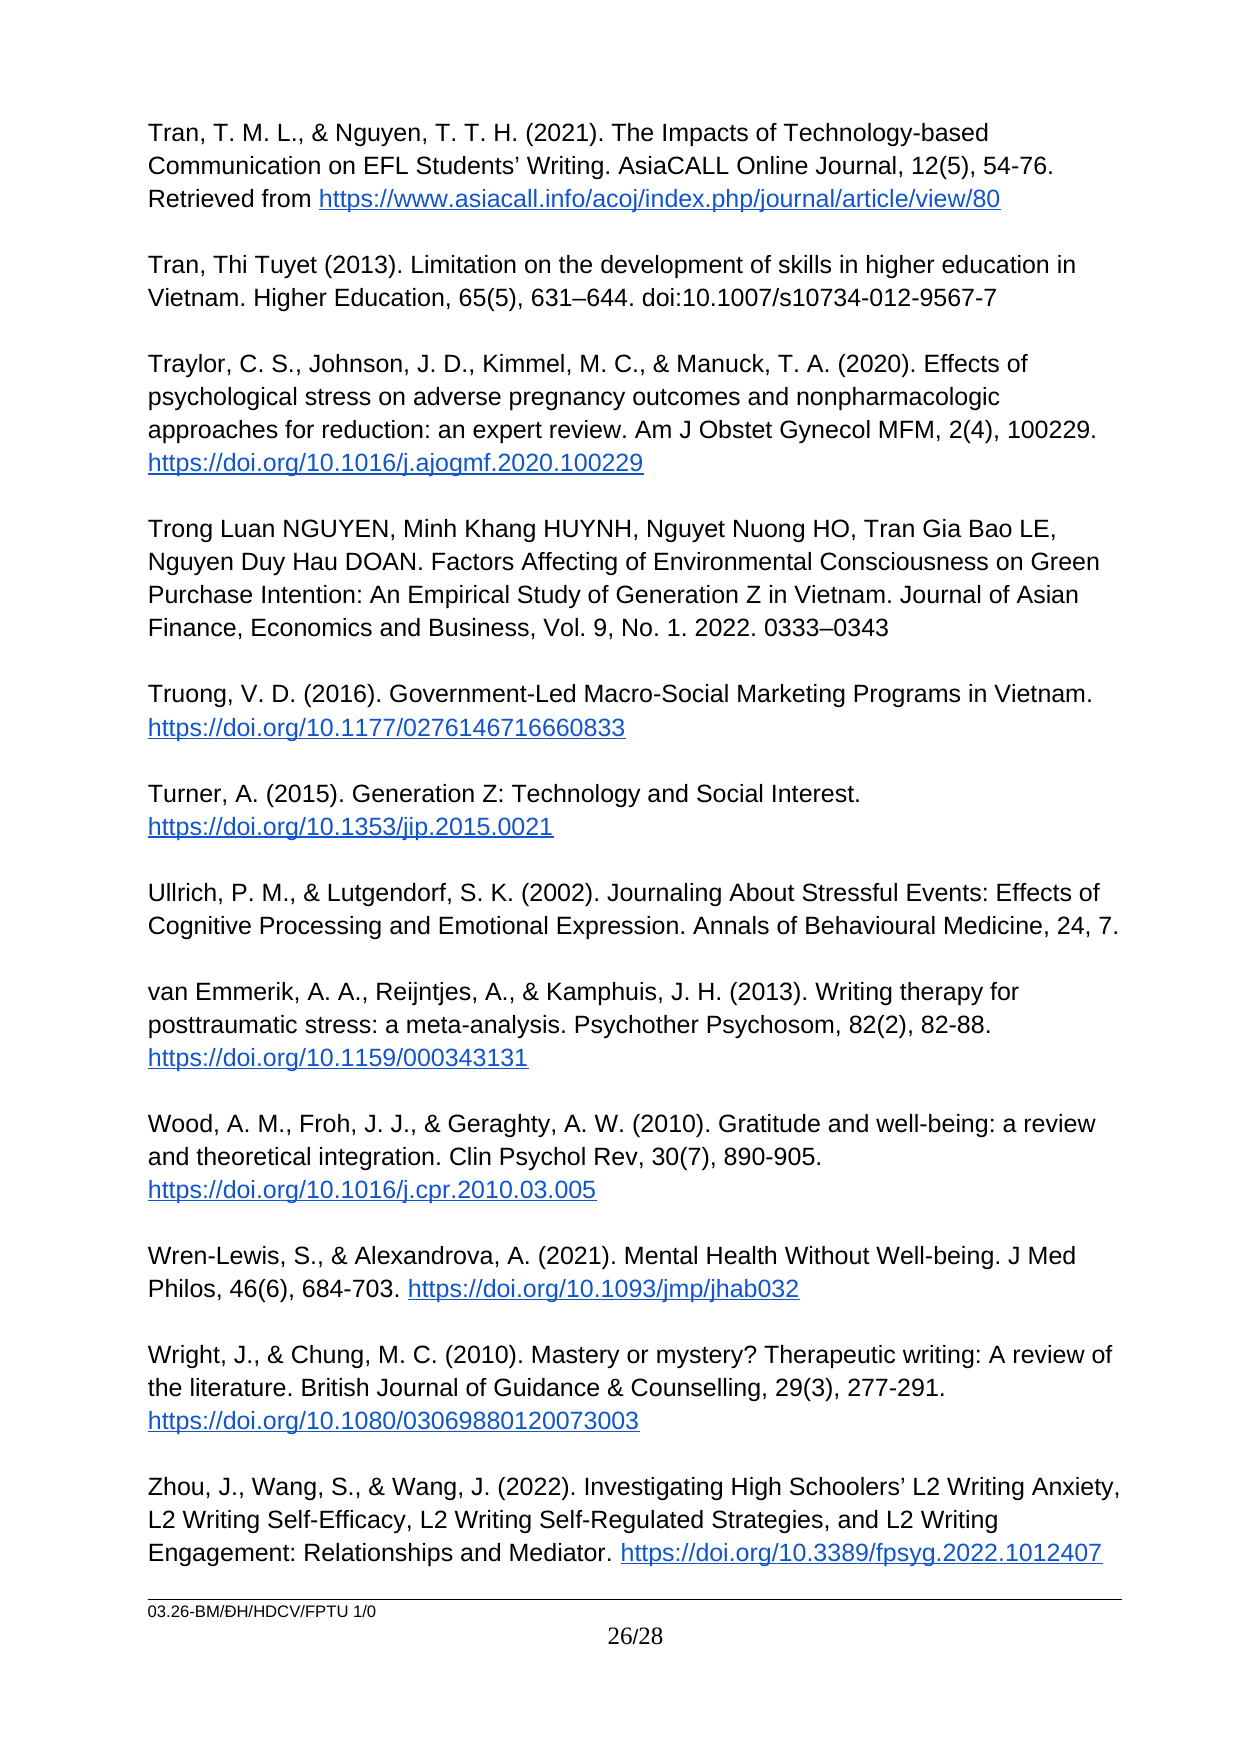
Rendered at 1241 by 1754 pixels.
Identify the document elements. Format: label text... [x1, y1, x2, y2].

text Tran, Thi Tuyet (2013). Limitation on the development of skills in higher education in Vietnam. Higher Education, 65(5), 631–644. doi:10.1007/s10734-012-9567-7 [148, 250, 1122, 312]
text Ullrich, P. M., & Lutgendorf, S. K. (2002). Journaling About Stressful Events: Effects of Cognitive Processing and Emotional Expression. Annals of Behavioural Medicine, 24, 7. [148, 878, 1122, 939]
text Trong Luan NGUYEN, Minh Khang HUYNH, Nguyet Nuong HO, Tran Gia Bao LE, Nguyen Duy Hau DOAN. Factors Affecting of Environmental Consciousness on Green Purchase Intention: An Empirical Study of Generation Z in Vietnam. Journal of Asian Finance, Economics and Business, Vol. 9, No. 1. 2022. 0333–0343 [148, 514, 1122, 642]
text Zhou, J., Wang, S., & Wang, J. (2022). Investigating High Schoolers’ L2 Writing Anxiety, L2 Writing Self-Efficacy, L2 Writing Self-Regulated Strategies, and L2 Writing Engagement: Relationships and Mediator. https://doi.org/10.3389/fpsyg.2022.1012407 [148, 1472, 1122, 1567]
text Wright, J., & Chung, M. C. (2010). Mastery or mystery? Therapeutic writing: A review of the literature. British Journal of Guidance & Counselling, 29(3), 277-291. https://doi.org/10.1080/03069880120073003 [148, 1340, 1122, 1435]
text Turner, A. (2015). Generation Z: Technology and Social Interest. https://doi.org/10.1353/jip.2015.0021 [148, 778, 1122, 840]
text van Emmerik, A. A., Reijntjes, A., & Kamphuis, J. H. (2013). Writing therapy for posttraumatic stress: a meta-analysis. Psychother Psychosom, 82(2), 82-88. https://doi.org/10.1159/000343131 [148, 977, 1122, 1071]
text Tran, T. M. L., & Nguyen, T. T. H. (2021). The Impacts of Technology-based Communication on EFL Students’ Writing. AsiaCALL Online Journal, 12(5), 54-76. Retrieved from https://www.asiacall.info/acoj/index.php/journal/article/view/80 [148, 118, 1122, 213]
text Truong, V. D. (2016). Government-Led Macro-Social Marketing Programs in Vietnam. https://doi.org/10.1177/0276146716660833 [148, 679, 1122, 741]
text Traylor, C. S., Johnson, J. D., Kimmel, M. C., & Manuck, T. A. (2020). Effects of psychological stress on adverse pregnancy outcomes and nonpharmacologic approaches for reduction: an expert review. Am J Obstet Gynecol MFM, 2(4), 100229. https://doi.org/10.1016/j.ajogmf.2020.100229 [148, 349, 1122, 477]
text Wood, A. M., Froh, J. J., & Geraghty, A. W. (2010). Gratitude and well-being: a review and theoretical integration. Clin Psychol Rev, 30(7), 890-905. https://doi.org/10.1016/j.cpr.2010.03.005 [148, 1109, 1122, 1203]
text Wren-Lewis, S., & Alexandrova, A. (2021). Mental Health Without Well-being. J Med Philos, 46(6), 684-703. https://doi.org/10.1093/jmp/jhab032 [148, 1241, 1122, 1303]
